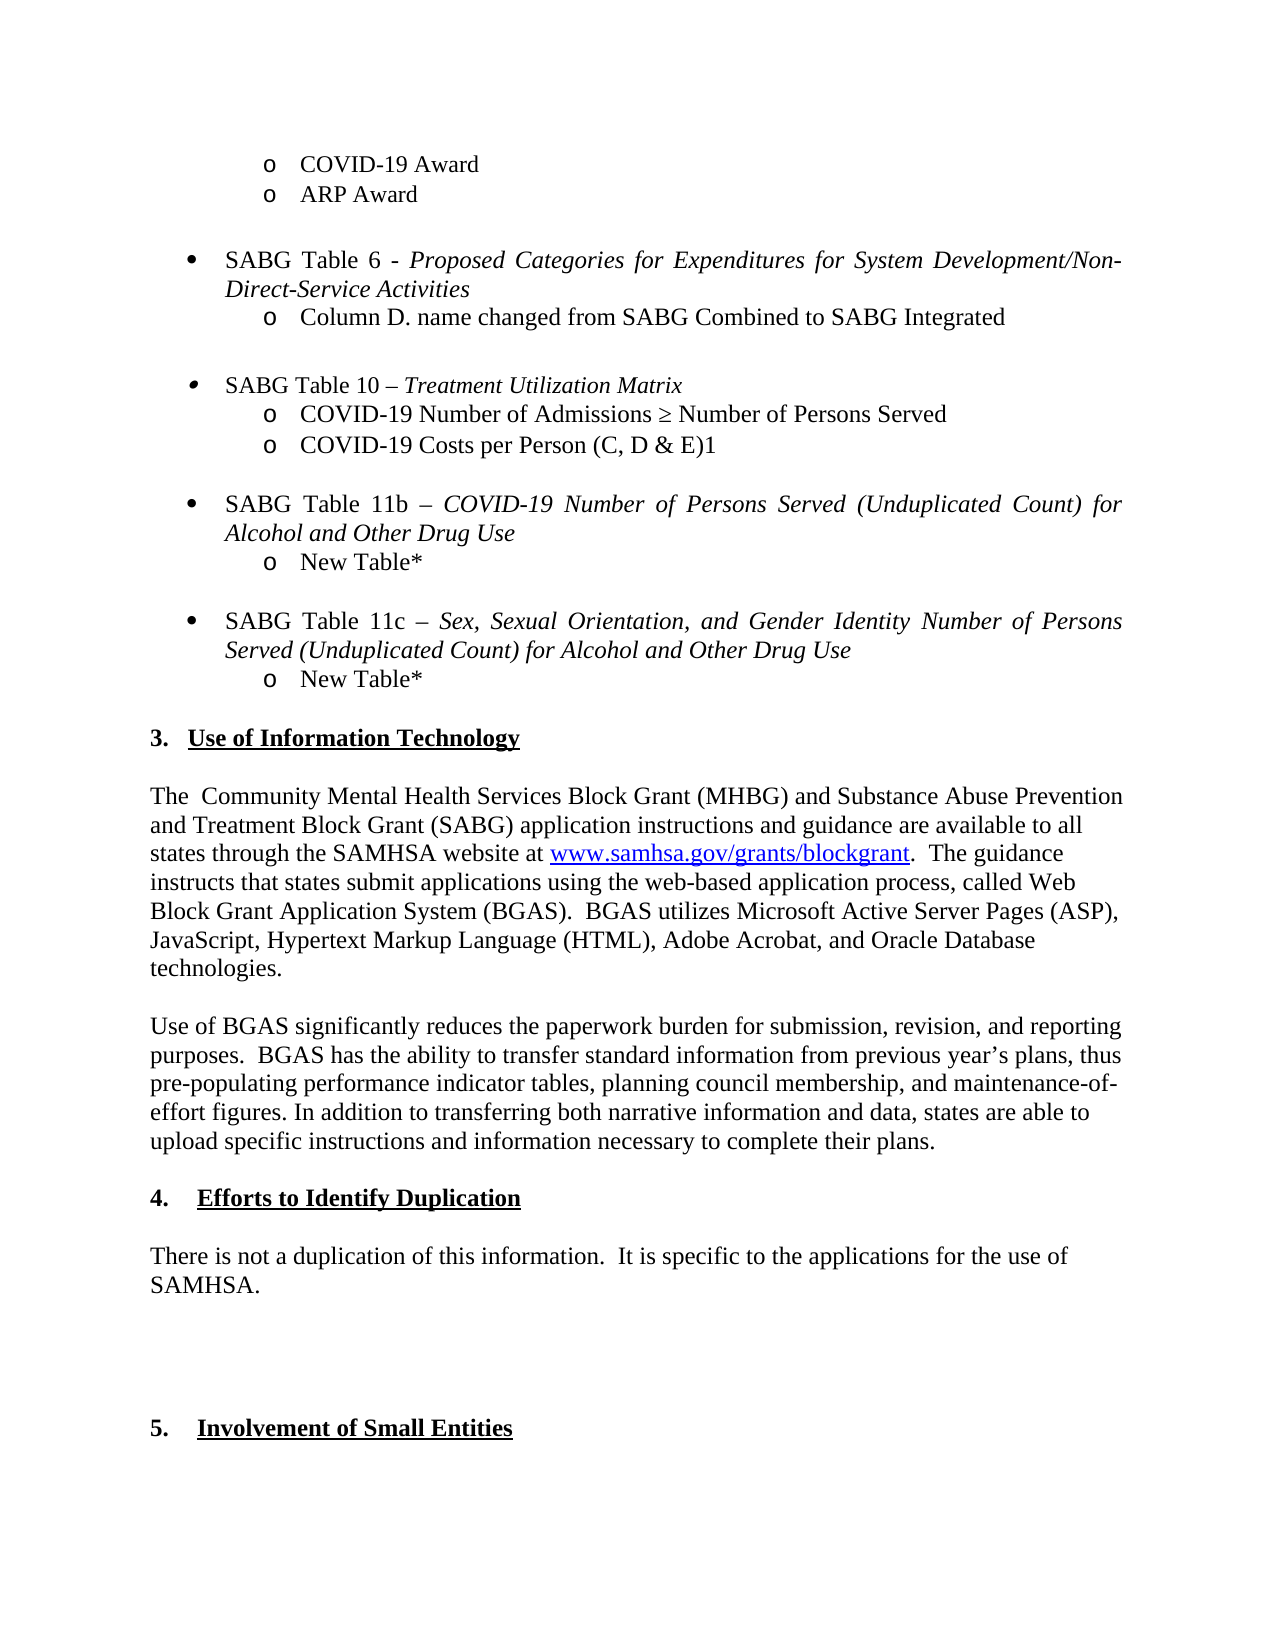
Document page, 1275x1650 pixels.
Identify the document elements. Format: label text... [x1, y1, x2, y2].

list Involvement of Small Entities [150, 1413, 1125, 1442]
text Use of BGAS significantly reduces the paperwork burden for submission, revision, and reporting purposes. BGAS has the ability to transfer standard information from previous year’s plans, thus pre-populating performance indicator tables, planning council membership, and maintenance-of-effort figures. In addition to transferring both narrative information and data, states are able to upload specific instructions and information necessary to complete their plans. [150, 1011, 1125, 1155]
text 4. Efforts to Identify Duplication [150, 1183, 1125, 1212]
list COVID-19 Costs per Person (C, D & E)1 [262, 430, 1125, 461]
text 3. Use of Information Technology [150, 723, 1125, 752]
list SABG Table 10 – Treatment Utilization Matrix [187, 371, 1125, 399]
list SABG Table 11b – COVID-19 Number of Persons Served (Unduplicated Count) for Alcohol and Other Drug Use [187, 489, 1125, 547]
list SABG Table 6 - Proposed Categories for Expenditures for System Development/Non-Direct-Service Activities [187, 245, 1125, 302]
text There is not a duplication of this information. It is specific to the applications for the use of SAMHSA. [150, 1241, 1125, 1298]
text The Community Mental Health Services Block Grant (MHBG) and Substance Abuse Prevention and Treatment Block Grant (SABG) application instructions and guidance are available to all states through the SAMHSA website at www.samhsa.gov/grants/blockgrant. The guidance instructs that states submit applications using the web-based application process, called Web Block Grant Application System (BGAS). BGAS utilizes Microsoft Active Server Pages (ASP), JavaScript, Hypertext Markup Language (HTML), Adobe Acrobat, and Oracle Database technologies. [150, 781, 1125, 982]
list ARP Award [262, 179, 1125, 209]
list SABG Table 11c – Sex, Sexual Orientation, and Gender Identity Number of Persons Served (Unduplicated Count) for Alcohol and Other Drug Use [187, 606, 1125, 664]
list COVID-19 Award [262, 150, 1125, 179]
list COVID-19 Number of Admissions ≥ Number of Persons Served [262, 399, 1125, 430]
list Column D. name changed from SABG Combined to SABG Integrated [262, 302, 1125, 333]
list New Table* [262, 547, 1125, 578]
list New Table* [262, 664, 1125, 695]
